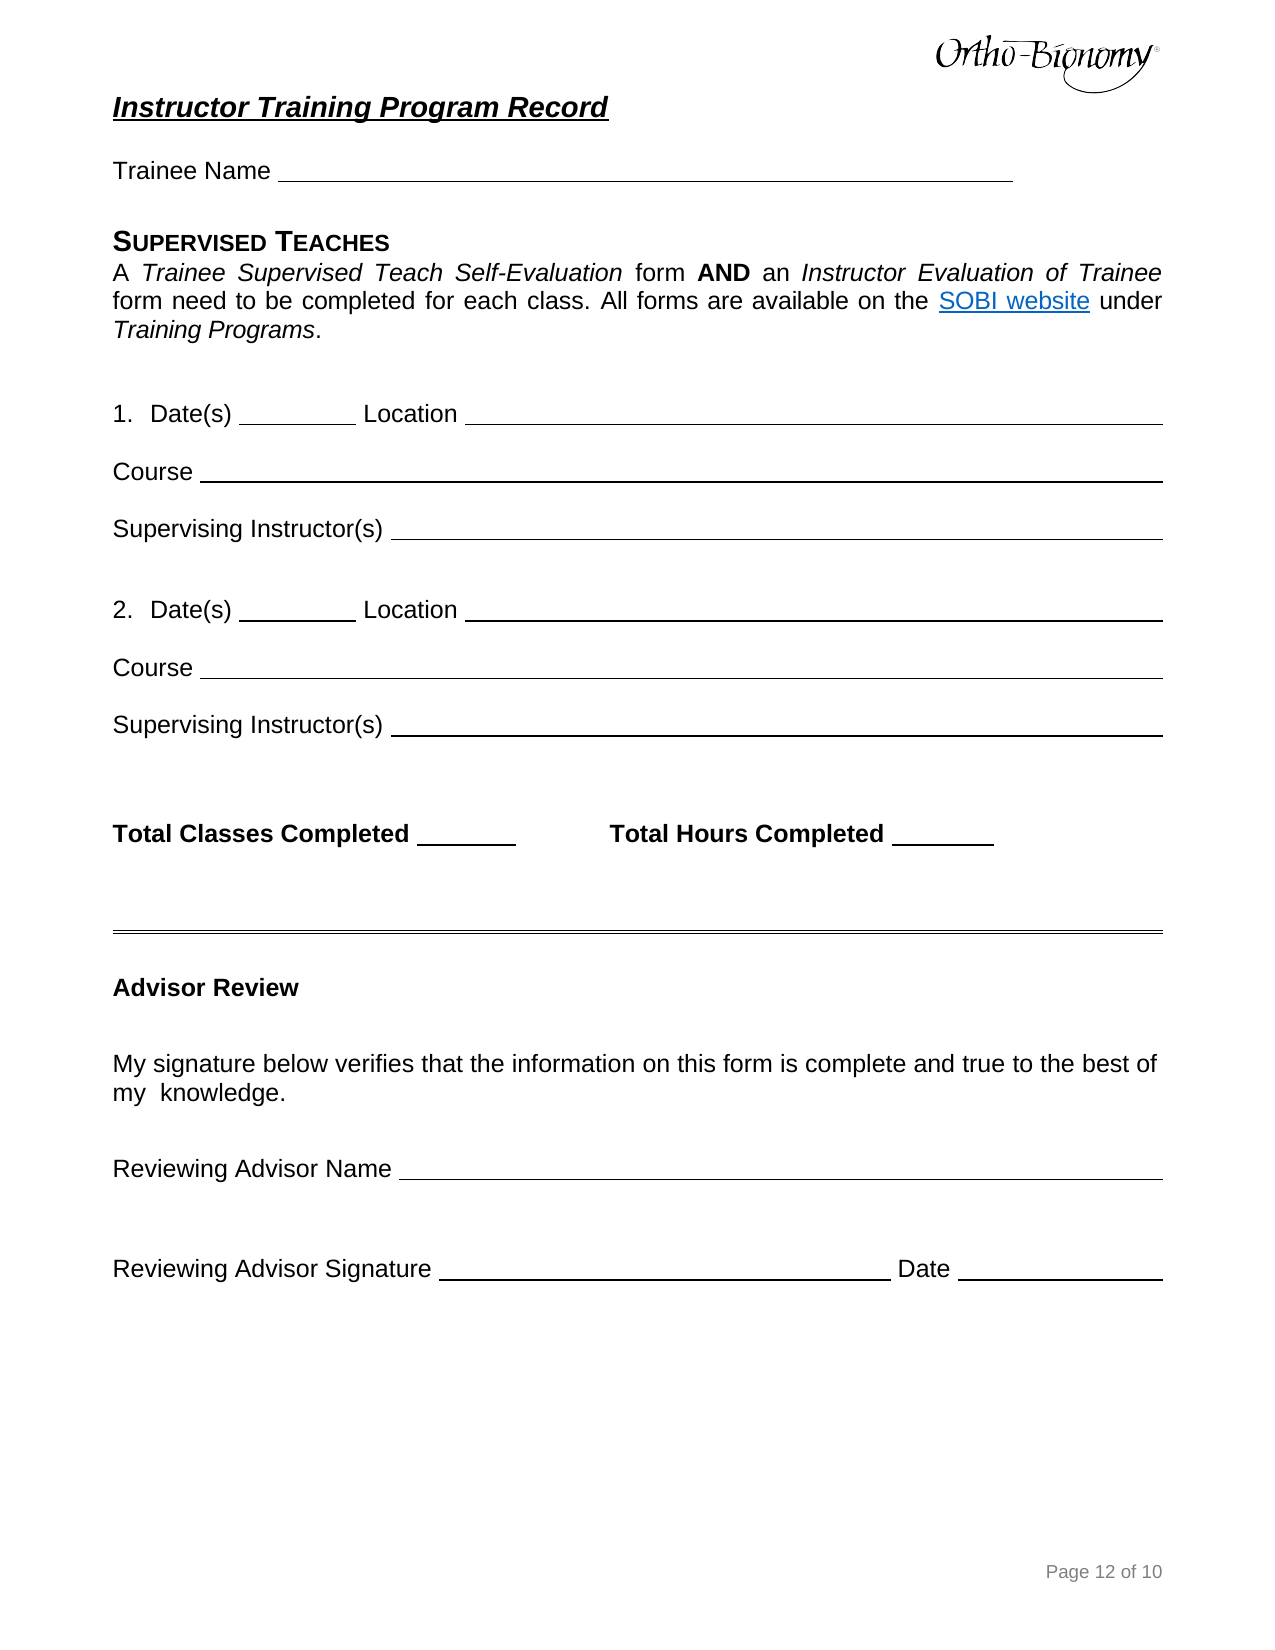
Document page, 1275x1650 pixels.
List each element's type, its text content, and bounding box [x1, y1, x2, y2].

text Advisor Review [112, 973, 1162, 1001]
text Supervised Teaches [112, 224, 1162, 257]
text My signature below verifies that the information on this form is complete and true to the best of my knowledge. [112, 1049, 1162, 1107]
text Course [112, 456, 1162, 485]
list Date(s) Location [112, 595, 1162, 624]
text Supervising Instructor(s) [112, 514, 1162, 543]
text Course [112, 653, 1162, 682]
picture [929, 32, 1164, 99]
text Reviewing Advisor Name [112, 1154, 1162, 1183]
text A Trainee Supervised Teach Self-Evaluation form AND an Instructor Evaluation of Trainee form need to be completed for each class. All forms are available on the SOBI website under Training Programs. [112, 257, 1162, 344]
text Trainee Name [112, 156, 1267, 184]
text Total Classes Completed Total Hours Completed [112, 819, 1162, 848]
text Reviewing Advisor Signature Date [112, 1254, 1162, 1283]
list Date(s) Location [112, 399, 1162, 428]
text Instructor Training Program Record [112, 90, 1162, 123]
text Supervising Instructor(s) [112, 710, 1162, 739]
